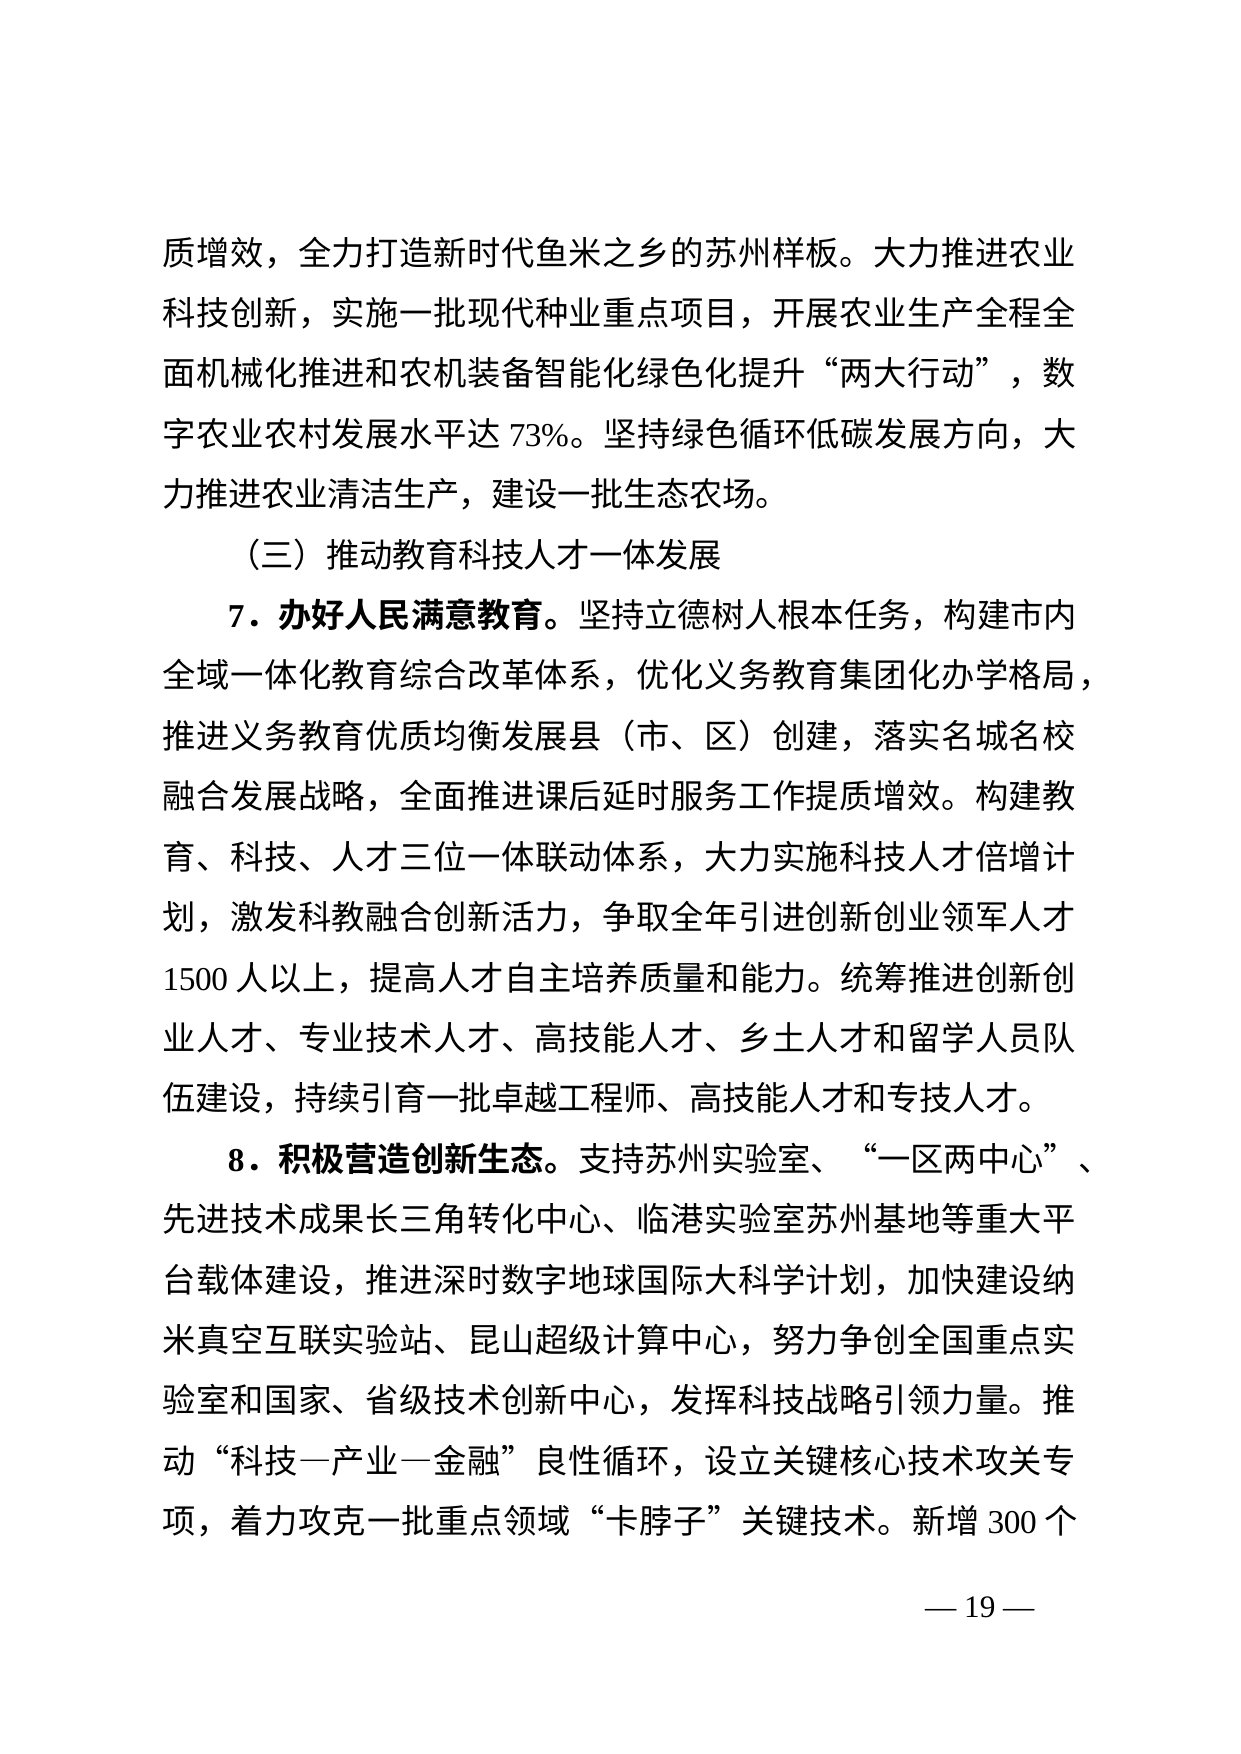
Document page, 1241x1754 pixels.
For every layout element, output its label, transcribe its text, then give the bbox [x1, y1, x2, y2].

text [162, 217, 1078, 519]
text （三）推动教育科技人才一体发展 [162, 519, 1078, 579]
text 7．办好人民满意教育。坚持立德树人根本任务，构建市内全域一体化教育综合改革体系，优化义务教育集团化办学格局，推进义务教育优质均衡发展县（市、区）创建，落实名城名校融合发展战略，全面推进课后延时服务工作提质增效。构建教育、科技、人才三位一体联动体系，大力实施科技人才倍增计划，激发科教融合创新活力，争取全年引进创新创业领军人才1500人以上，提高人才自主培养质量和能力。统筹推进创新创业人才、专业技术人才、高技能人才、乡土人才和留学人员队伍建设，持续引育一批卓越工程师、高技能人才和专技人才。 [162, 579, 1078, 1123]
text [162, 1123, 1078, 1546]
